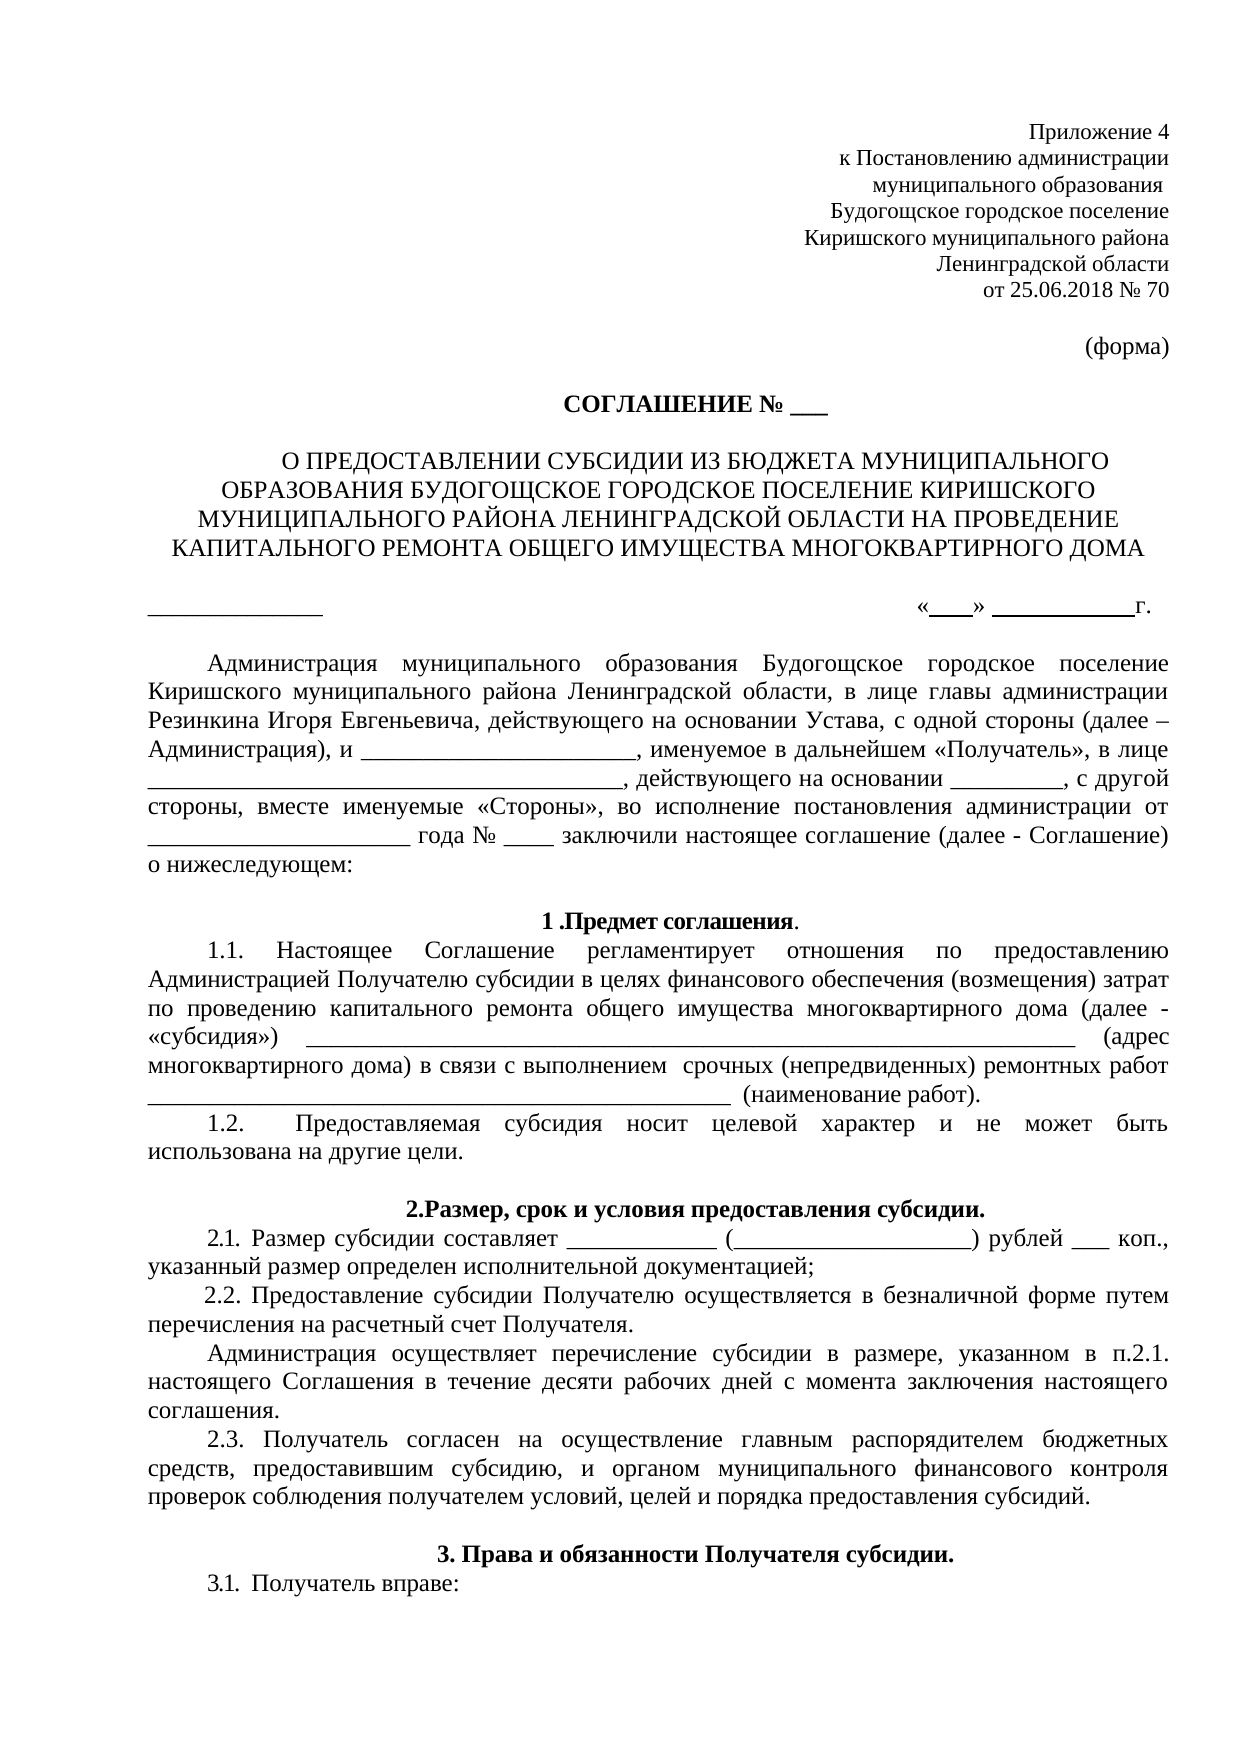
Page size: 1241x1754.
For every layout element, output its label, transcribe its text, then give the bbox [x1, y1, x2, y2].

text Будогощское городское поселение [148, 197, 1169, 223]
text Администрация муниципального образования Будогощское городское поселение Киришского муниципального района Ленинградской области, в лице главы администрации Резинкина Игоря Евгеньевича, действующего на основании Устава, с одной стороны (далее – Администрация), и ______________________, именуемое в дальнейшем «Получатель», в лице ______________________________________, действующего на основании _________, с другой стороны, вместе именуемые «Стороны», во исполнение постановления администрации от _____________________ года № ____ заключили настоящее соглашение (далее - Соглашение) о нижеследующем: [148, 648, 1169, 878]
text 3. Права и обязанности Получателя субсидии. [148, 1539, 1169, 1568]
list Предоставление субсидии Получателю осуществляется в безналичной форме путем перечисления на расчетный счет Получателя. [148, 1280, 1169, 1338]
text Приложение 4 [148, 118, 1169, 144]
text СОГЛАШЕНИЕ № ___ [148, 389, 1169, 418]
text 1 .Предмет соглашения. [148, 906, 1169, 935]
text (форма) [148, 331, 1169, 360]
text 2.3. Получатель согласен на осуществление главным распорядителем бюджетных средств, предоставившим субсидию, и органом муниципального финансового контроля проверок соблюдения получателем условий, целей и порядка предоставления субсидий. [148, 1424, 1169, 1510]
text от 25.06.2018 № 70 [148, 276, 1169, 303]
text 3.1. Получатель вправе: [148, 1568, 1169, 1596]
text Киришского муниципального района [148, 223, 1169, 250]
text ______________ « » г. [148, 590, 1169, 619]
text муниципального образования [148, 171, 1169, 197]
text 1.1. Настоящее Соглашение регламентирует отношения по предоставлению Администрацией Получателю субсидии в целях финансового обеспечения (возмещения) затрат по проведению капитального ремонта общего имущества многоквартирного дома (далее - «субсидия») ______________________________________________________________ (адрес многоквартирного дома) в связи с выполнением срочных (непредвиденных) ремонтных работ _______________________________________________ (наименование работ). [148, 935, 1169, 1108]
list Предоставляемая субсидия носит целевой характер и не может быть использована на другие цели. [148, 1108, 1169, 1165]
text Администрация осуществляет перечисление субсидии в размере, указанном в п.2.1. настоящего Соглашения в течение десяти рабочих дней с момента заключения настоящего соглашения. [148, 1338, 1169, 1424]
text 2.1. Размер субсидии составляет ____________ (___________________) рублей ___ коп., указанный размер определен исполнительной документацией; [148, 1223, 1169, 1280]
text к Постановлению администрации [148, 144, 1169, 171]
text О ПРЕДОСТАВЛЕНИИ СУБСИДИИ ИЗ БЮДЖЕТА МУНИЦИПАЛЬНОГО ОБРАЗОВАНИЯ БУДОГОЩСКОЕ ГОРОДСКОЕ ПОСЕЛЕНИЕ КИРИШСКОГО МУНИЦИПАЛЬНОГО РАЙОНА ЛЕНИНГРАДСКОЙ ОБЛАСТИ НА ПРОВЕДЕНИЕ КАПИТАЛЬНОГО РЕМОНТА ОБЩЕГО ИМУЩЕСТВА МНОГОКВАРТИРНОГО ДОМА [148, 446, 1169, 561]
text Ленинградской области [148, 250, 1169, 276]
text 2.Размер, срок и условия предоставления субсидии. [148, 1194, 1169, 1223]
